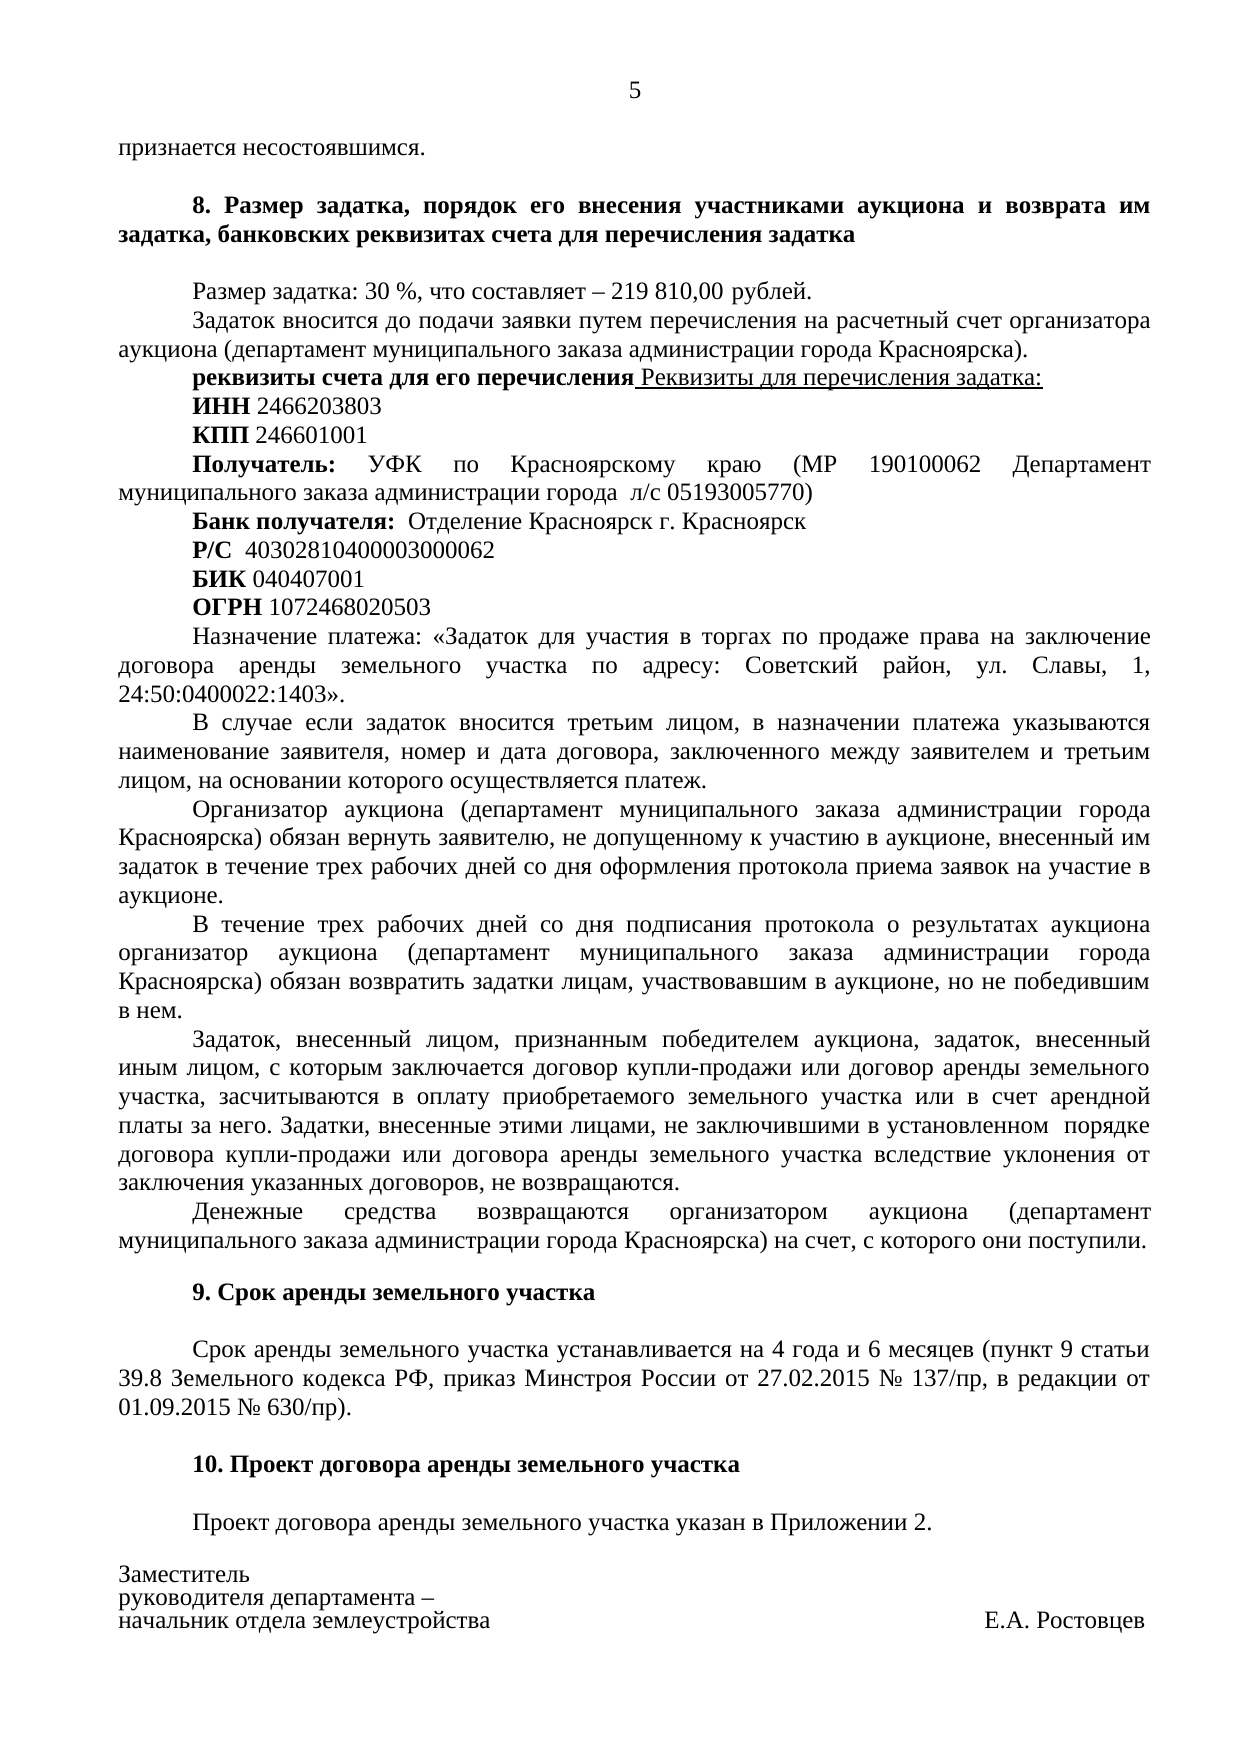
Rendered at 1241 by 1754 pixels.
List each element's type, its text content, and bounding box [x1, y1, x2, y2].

text реквизиты счета для его перечисления Реквизиты для перечисления задатка: [118, 362, 1152, 391]
text Денежные средства возвращаются организатором аукциона (департамент муниципального заказа администрации города Красноярска) на счет, с которого они поступили. [118, 1196, 1152, 1254]
text Назначение платежа: «Задаток для участия в торгах по продаже права на заключение договора аренды земельного участка по адресу: Советский район, ул. Славы, 1, 24:50:0400022:1403». [118, 621, 1152, 707]
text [118, 132, 1152, 161]
text руководителя департамента – [118, 1587, 1152, 1610]
text Получатель: УФК по Красноярскому краю (МР 190100062 Департамент муниципального заказа администрации города л/с 05193005770) [118, 449, 1152, 506]
text ОГРН 1072468020503 [118, 592, 1152, 621]
text 9. Срок аренды земельного участка [118, 1277, 1152, 1305]
text Проект договора аренды земельного участка указан в Приложении 2. [118, 1507, 1152, 1535]
text БИК 040407001 [118, 564, 1152, 592]
text Заместитель [118, 1564, 1152, 1587]
text 8. Размер задатка, порядок его внесения участниками аукциона и возврата им задатка, банковских реквизитах счета для перечисления задатка [118, 190, 1152, 247]
title В случае если задаток вносится третьим лицом, в назначении платежа указываются наименование заявителя, номер и дата договора, заключенного между заявителем и третьим лицом, на основании которого осуществляется платеж. [118, 707, 1152, 794]
text Р/С 40302810400003000062 [118, 535, 1152, 564]
text Задаток, внесенный лицом, признанным победителем аукциона, задаток, внесенный иным лицом, с которым заключается договор купли-продажи или договор аренды земельного участка, засчитываются в оплату приобретаемого земельного участка или в счет арендной платы за него. Задатки, внесенные этими лицами, не заключившими в установленном порядке договора купли-продажи или договора аренды земельного участка вследствие уклонения от заключения указанных договоров, не возвращаются. [118, 1024, 1152, 1196]
text начальник отдела землеустройства Е.А. Ростовцев [118, 1610, 1152, 1633]
text Банк получателя: Отделение Красноярск г. Красноярск [118, 506, 1152, 535]
text Задаток вносится до подачи заявки путем перечисления на расчетный счет организатора аукциона (департамент муниципального заказа администрации города Красноярска). [118, 305, 1152, 362]
text В течение трех рабочих дней со дня подписания протокола о результатах аукциона организатор аукциона (департамент муниципального заказа администрации города Красноярска) обязан возвратить задатки лицам, участвовавшим в аукционе, но не победившим в нем. [118, 909, 1152, 1024]
text Организатор аукциона (департамент муниципального заказа администрации города Красноярска) обязан вернуть заявителю, не допущенному к участию в аукционе, внесенный им задаток в течение трех рабочих дней со дня оформления протокола приема заявок на участие в аукционе. [118, 794, 1152, 909]
text ИНН 2466203803 [118, 391, 1152, 420]
text Срок аренды земельного участка устанавливается на 4 года и 6 месяцев (пункт 9 статьи 39.8 Земельного кодекса РФ, приказ Минстроя России от 27.02.2015 № 137/пр, в редакции от 01.09.2015 № 630/пр). [118, 1334, 1152, 1420]
text 10. Проект договора аренды земельного участка [118, 1449, 1152, 1478]
text КПП 246601001 [118, 420, 1152, 449]
text Размер задатка: 30 %, что составляет – 219 810,00 рублей. [118, 276, 1152, 305]
